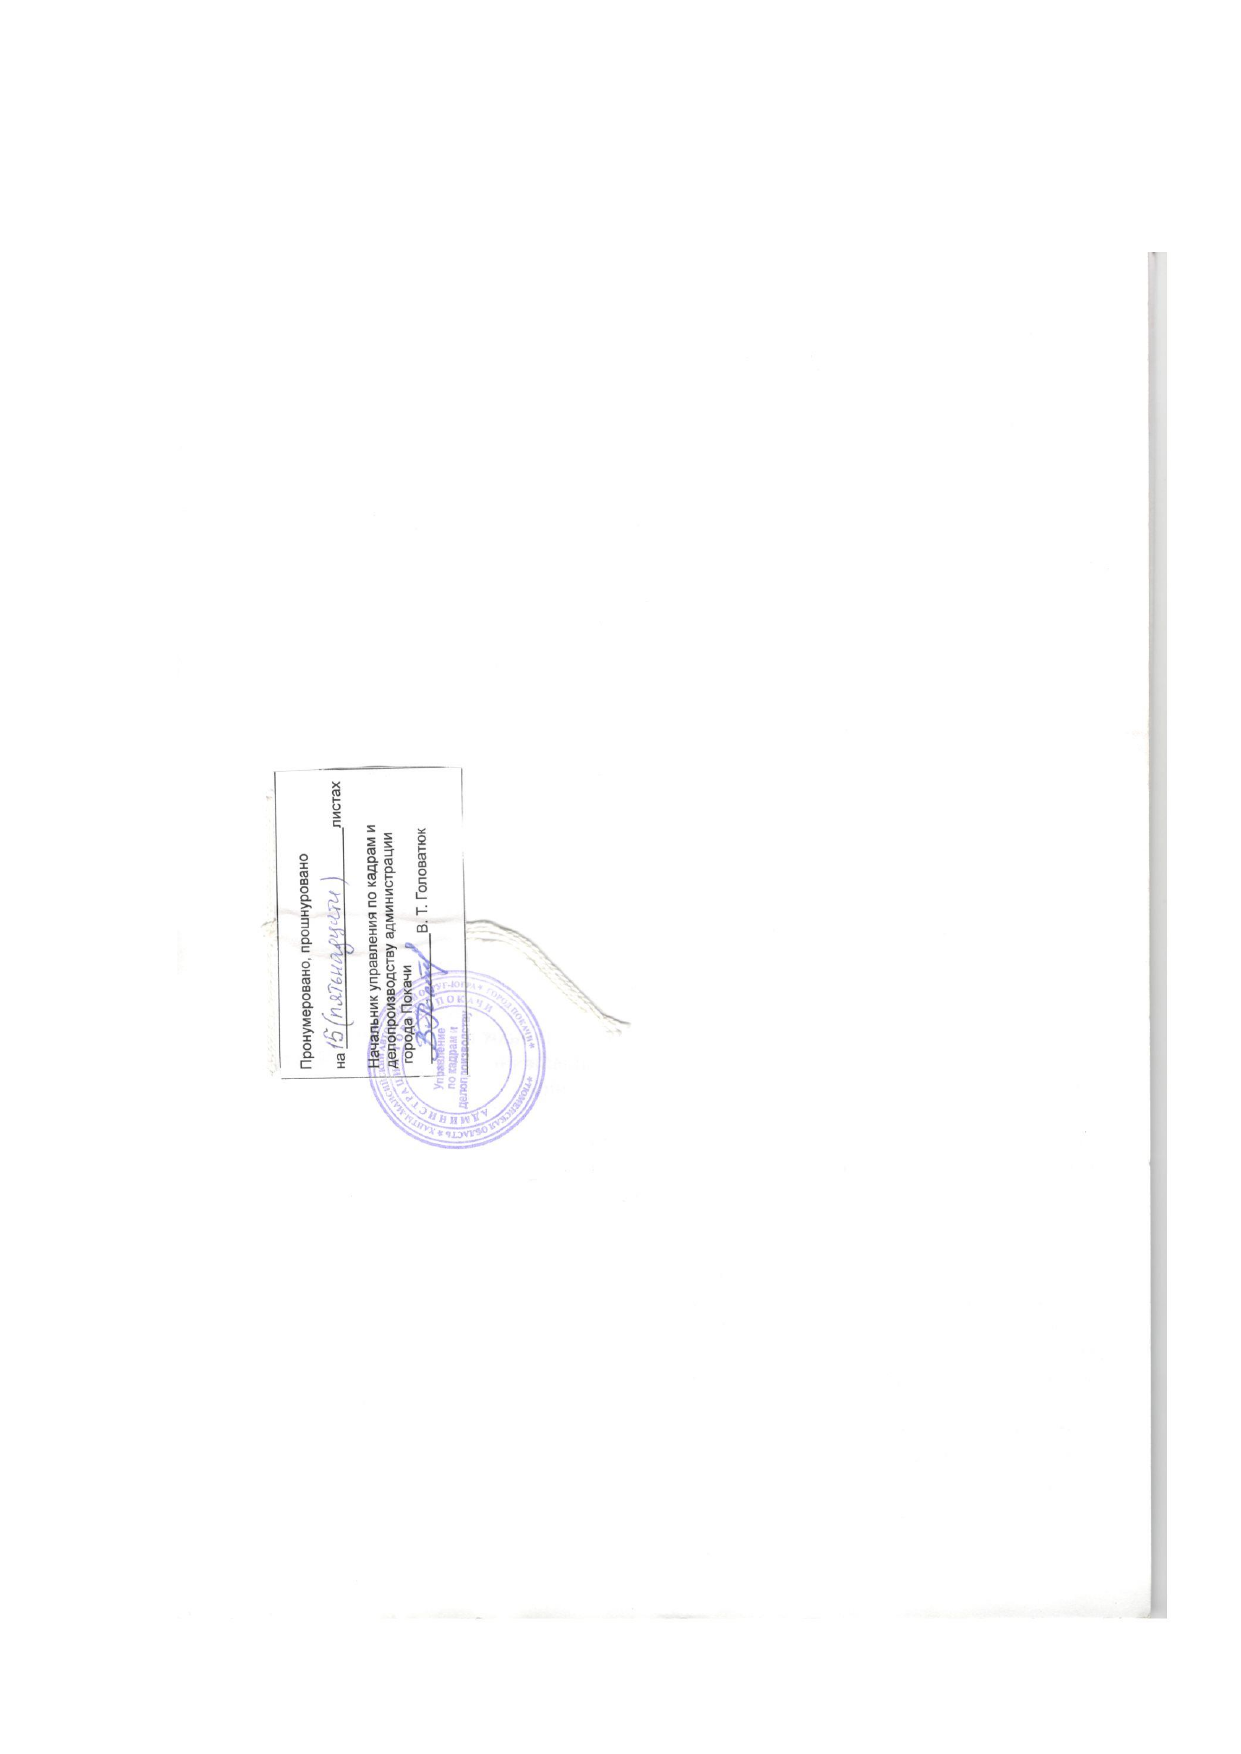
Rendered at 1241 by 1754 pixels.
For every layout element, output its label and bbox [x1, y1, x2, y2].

picture [177, 252, 1182, 1633]
